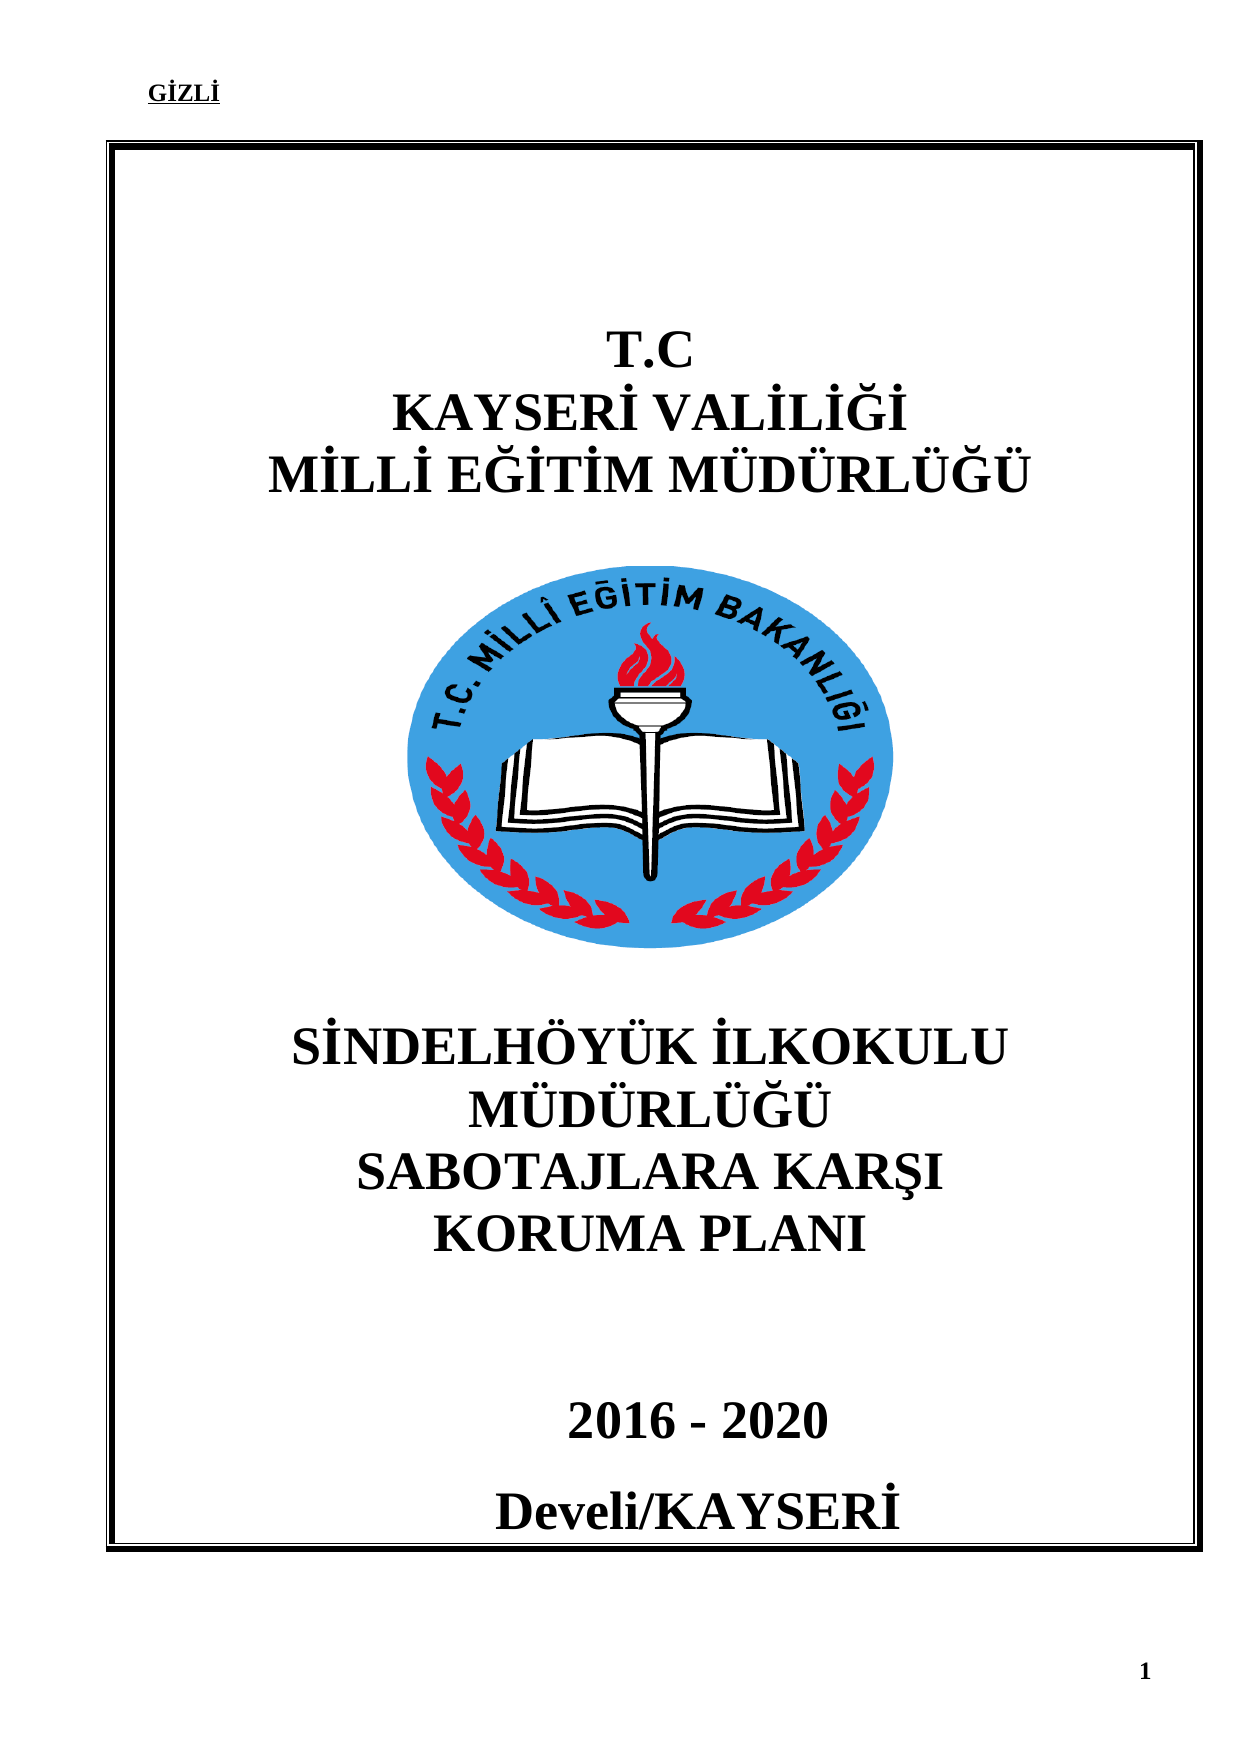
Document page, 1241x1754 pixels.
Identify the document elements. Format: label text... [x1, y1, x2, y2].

subtitle GİZLİ [148, 78, 1152, 107]
table_header T.C KAYSERİ VALİLİĞİ MİLLİ EĞİTİM MÜDÜRLÜĞÜ SİNDELHÖYÜK İLKOKULU MÜDÜRLÜĞÜ SABOTAJLARA KARŞI KORUMA PLANI 2016 - 2020 Develi/KAYSERİ [115, 150, 1193, 1543]
